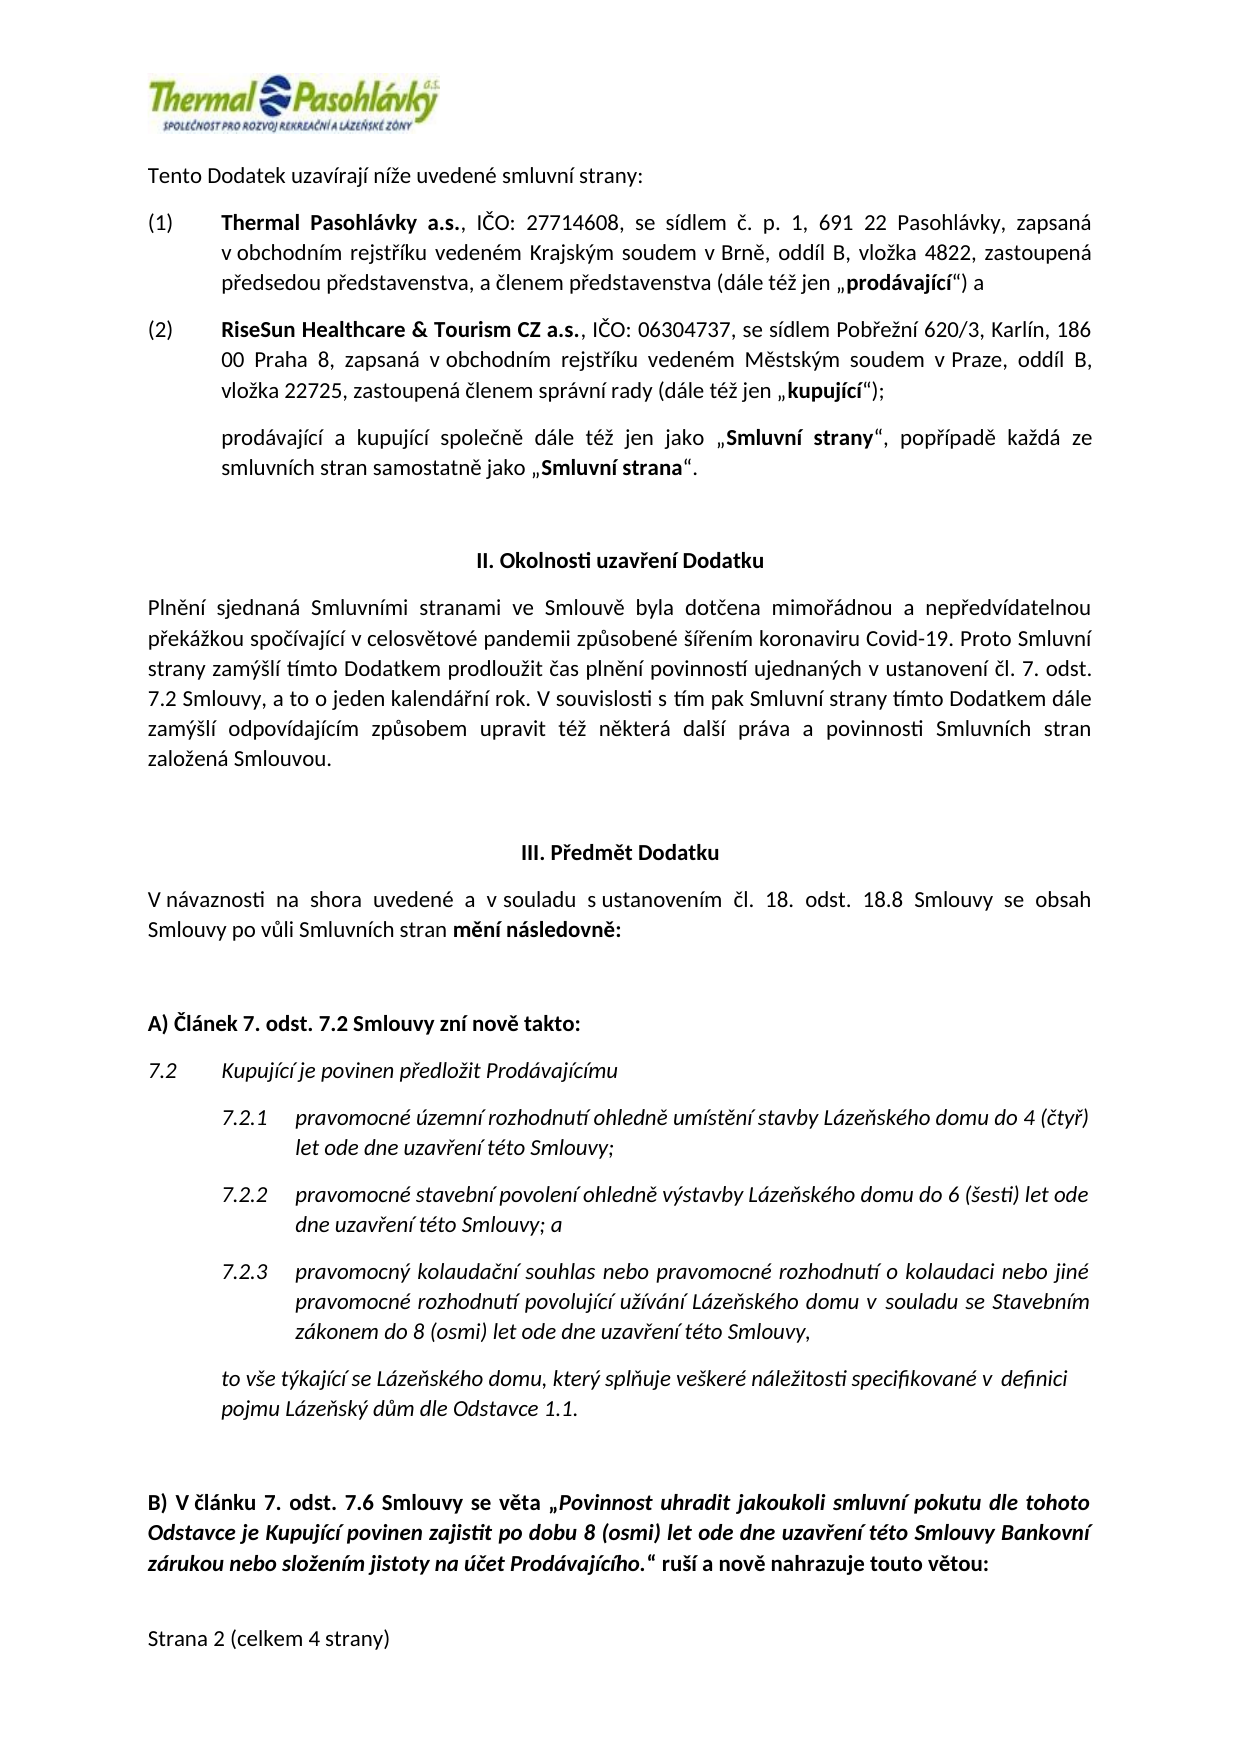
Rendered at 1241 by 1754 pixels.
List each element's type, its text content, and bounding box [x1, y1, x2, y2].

text B) V článku 7. odst. 7.6 Smlouvy se věta „Povinnost uhradit jakoukoli smluvní pokutu dle tohoto Odstavce je Kupující povinen zajistit po dobu 8 (osmi) let ode dne uzavření této Smlouvy Bankovní zárukou nebo složením jistoty na účet Prodávajícího.“ ruší a nově nahrazuje touto větou: [148, 1488, 1093, 1577]
picture [147, 73, 440, 134]
text 7.2.2 pravomocné stavební povolení ohledně výstavby Lázeňského domu do 6 (šesti) let ode dne uzavření této Smlouvy; a [221, 1180, 1093, 1238]
text Tento Dodatek uzavírají níže uvedené smluvní strany: [148, 161, 1093, 189]
text 7.2.3 pravomocný kolaudační souhlas nebo pravomocné rozhodnutí o kolaudaci nebo jiné pravomocné rozhodnutí povolující užívání Lázeňského domu v souladu se Stavebním zákonem do 8 (osmi) let ode dne uzavření této Smlouvy, [221, 1257, 1093, 1345]
text A) Článek 7. odst. 7.2 Smlouvy zní nově takto: [148, 1009, 1093, 1037]
text (1) Thermal Pasohlávky a.s., IČO: 27714608, se sídlem č. p. 1, 691 22 Pasohlávky, zapsaná v obchodním rejstříku vedeném Krajským soudem v Brně, oddíl B, vložka 4822, zastoupená předsedou představenstva, a členem představenstva (dále též jen „prodávající“) a [148, 208, 1093, 296]
text V návaznosti na shora uvedené a v souladu s ustanovením čl. 18. odst. 18.8 Smlouvy se obsah Smlouvy po vůli Smluvních stran mění následovně: [148, 885, 1093, 943]
text 7.2 Kupující je povinen předložit Prodávajícímu [148, 1056, 1093, 1084]
text III. Předmět Dodatku [148, 838, 1093, 866]
text prodávající a kupující společně dále též jen jako „Smluvní strany“, popřípadě každá ze smluvních stran samostatně jako „Smluvní strana“. [148, 423, 1093, 481]
text II. Okolnosti uzavření Dodatku [148, 547, 1093, 574]
text (2) RiseSun Healthcare & Tourism CZ a.s., IČO: 06304737, se sídlem Pobřežní 620/3, Karlín, 186 00 Praha 8, zapsaná v obchodním rejstříku vedeném Městským soudem v Praze, oddíl B, vložka 22725, zastoupená členem správní rady (dále též jen „kupující“); [148, 315, 1093, 404]
text to vše týkající se Lázeňského domu, který splňuje veškeré náležitosti specifikované v definici pojmu Lázeňský dům dle Odstavce 1.1. [221, 1364, 1093, 1422]
text 7.2.1 pravomocné územní rozhodnutí ohledně umístění stavby Lázeňského domu do 4 (čtyř) let ode dne uzavření této Smlouvy; [221, 1103, 1093, 1161]
text Plnění sjednaná Smluvními stranami ve Smlouvě byla dotčena mimořádnou a nepředvídatelnou překážkou spočívající v celosvětové pandemii způsobené šířením koronaviru Covid-19. Proto Smluvní strany zamýšlí tímto Dodatkem prodloužit čas plnění povinností ujednaných v ustanovení čl. 7. odst. 7.2 Smlouvy, a to o jeden kalendářní rok. V souvislosti s tím pak Smluvní strany tímto Dodatkem dále zamýšlí odpovídajícím způsobem upravit též některá další práva a povinnosti Smluvních stran založená Smlouvou. [148, 593, 1093, 772]
